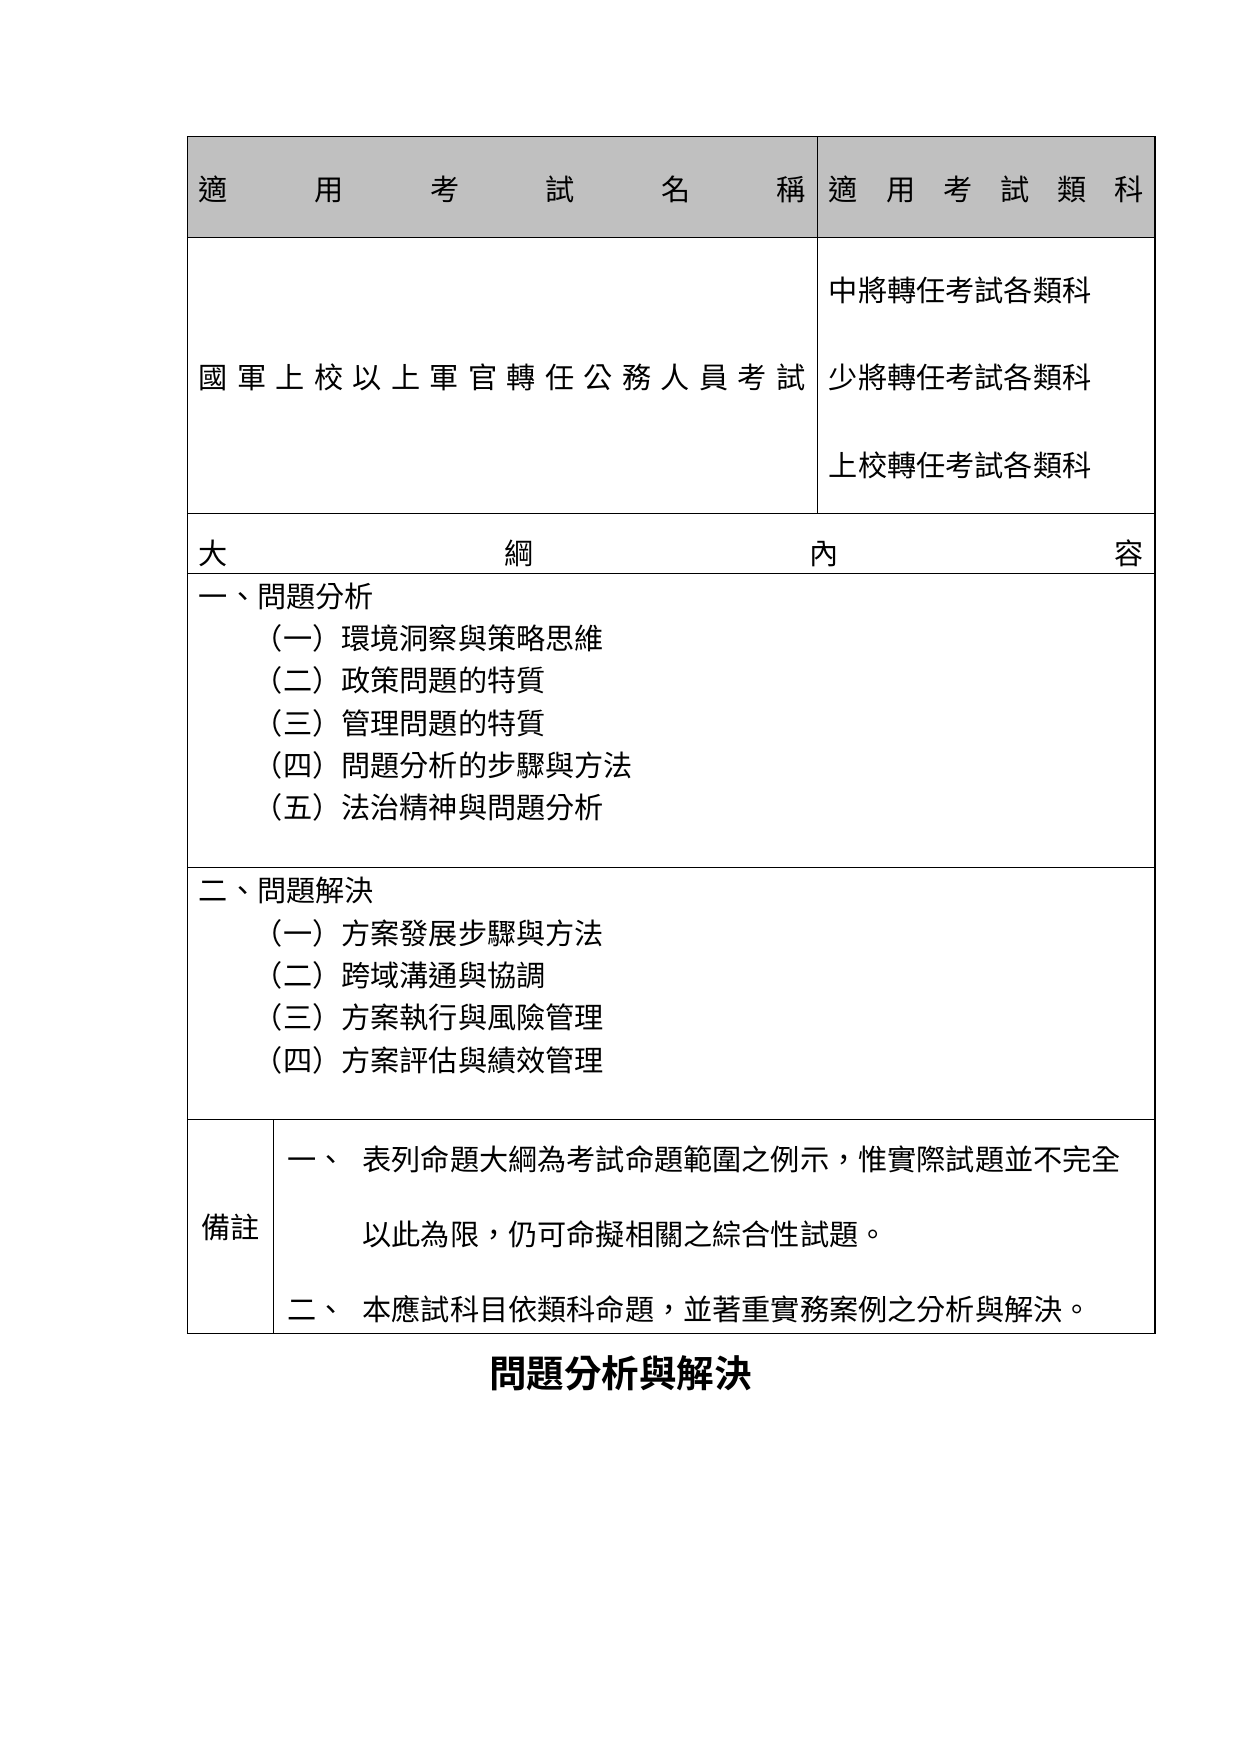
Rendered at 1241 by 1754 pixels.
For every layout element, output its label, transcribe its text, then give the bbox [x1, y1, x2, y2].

table_cell 備註 [188, 1120, 273, 1332]
table_cell 國軍上校以上軍官轉任公務人員考試 [188, 238, 817, 513]
table_cell 二、問題解決 （一）方案發展步驟與方法 （二）跨域溝通與協調 （三）方案執行與風險管理 （四）方案評估與績效管理 [188, 868, 1154, 1119]
table_cell 一、問題分析 （一）環境洞察與策略思維 （二）政策問題的特質 （三）管理問題的特質 （四）問題分析的步驟與方法 （五）法治精神與問題分析 [188, 574, 1154, 867]
text 問題分析與解決 [187, 1334, 1053, 1408]
table_cell 表列命題大綱為考試命題範圍之例示，惟實際試題並不完全以此為限，仍可命擬相關之綜合性試題。 本應試科目依類科命題，並著重實務案例之分析與解決。 本命題大綱自中華民國108年1月1日開始實施。 [274, 1120, 1154, 1332]
table_cell 中將轉任考試各類科 少將轉任考試各類科 上校轉任考試各類科 [818, 238, 1154, 513]
table_cell 大綱內容 [188, 514, 1154, 572]
table_header 適用考試類科 [818, 137, 1154, 237]
table_header 適用考試名稱 [188, 137, 817, 237]
